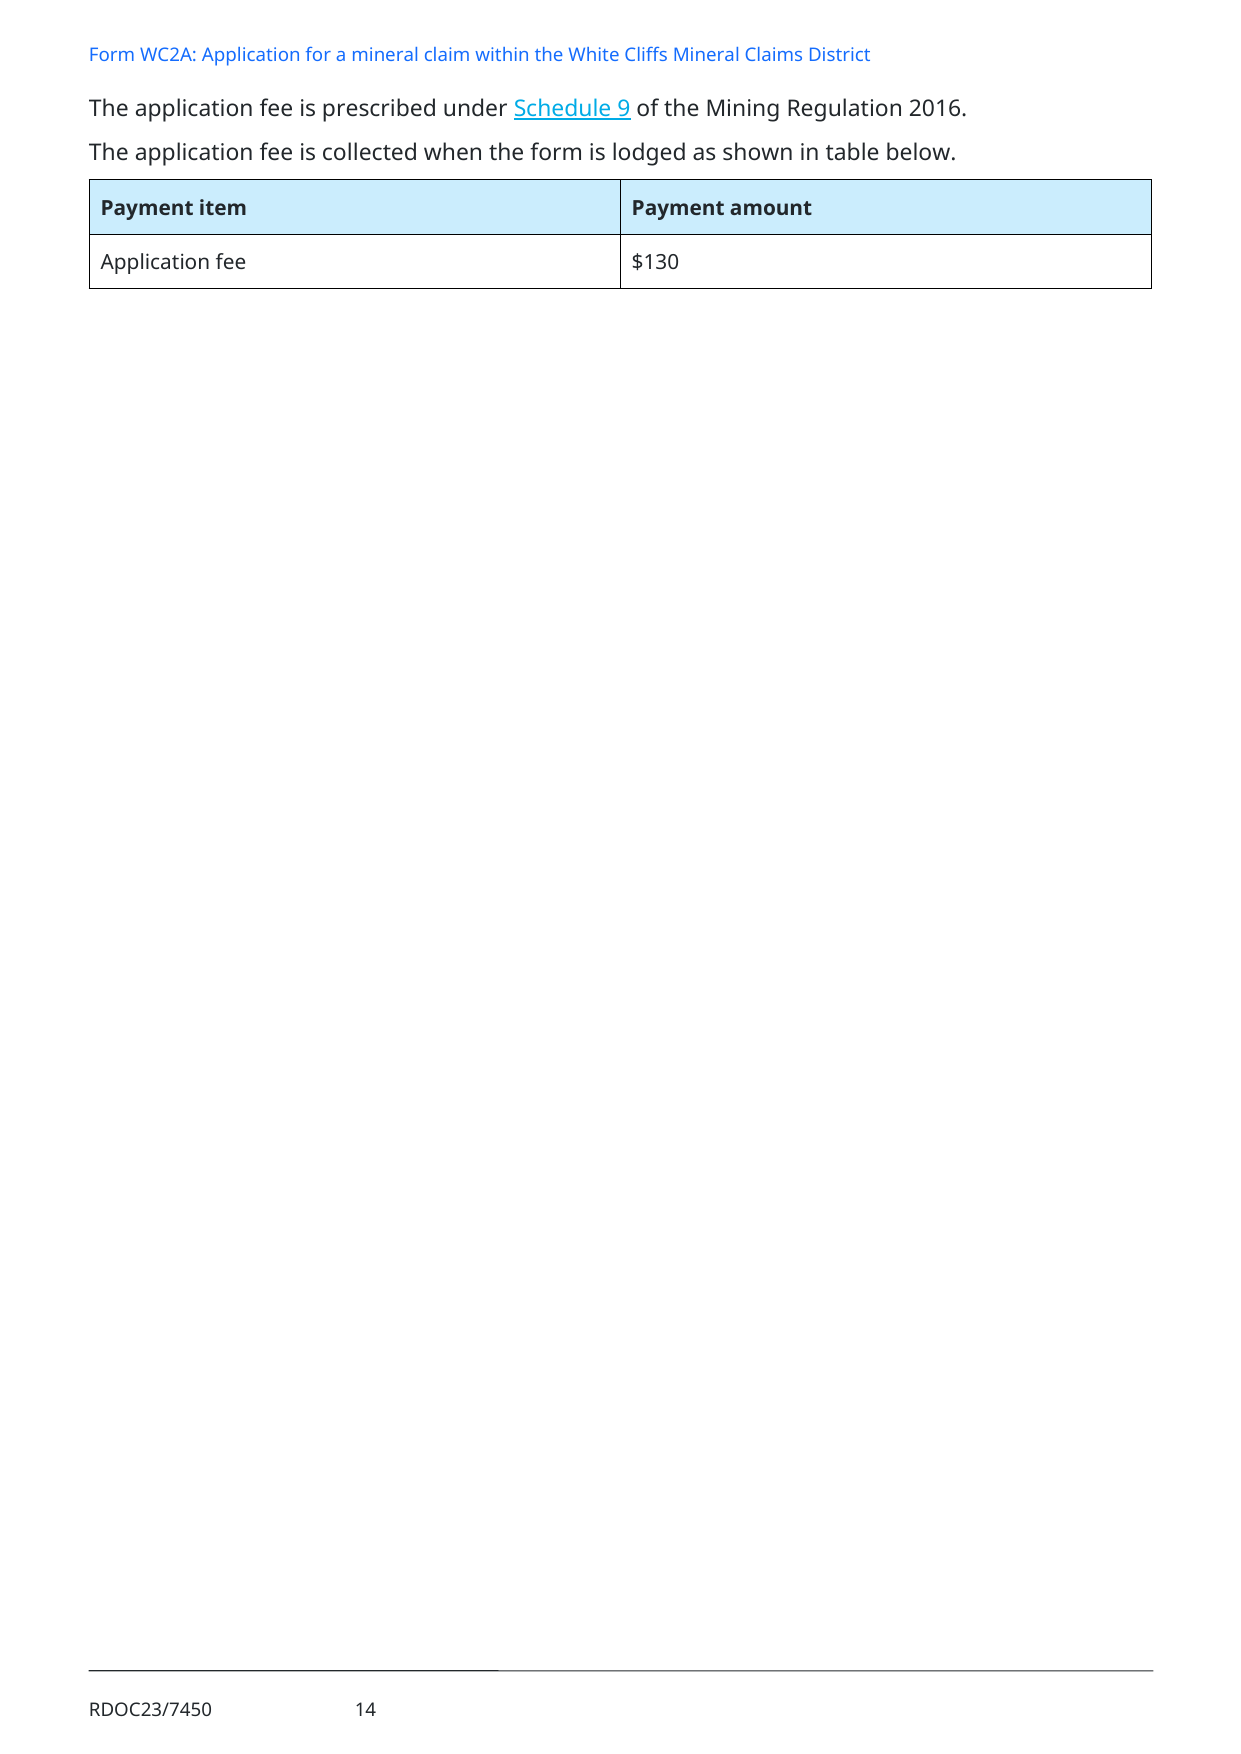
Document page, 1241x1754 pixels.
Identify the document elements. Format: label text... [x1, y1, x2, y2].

text The application fee is collected when the form is lodged as shown in table below. [89, 136, 1152, 167]
table_header Payment item [90, 180, 620, 234]
table_cell $130 [621, 235, 1151, 288]
table_header Payment amount [621, 180, 1151, 234]
table_cell Application fee [90, 235, 620, 288]
text The application fee is prescribed under Schedule 9 of the Mining Regulation 2016. [89, 92, 1152, 123]
